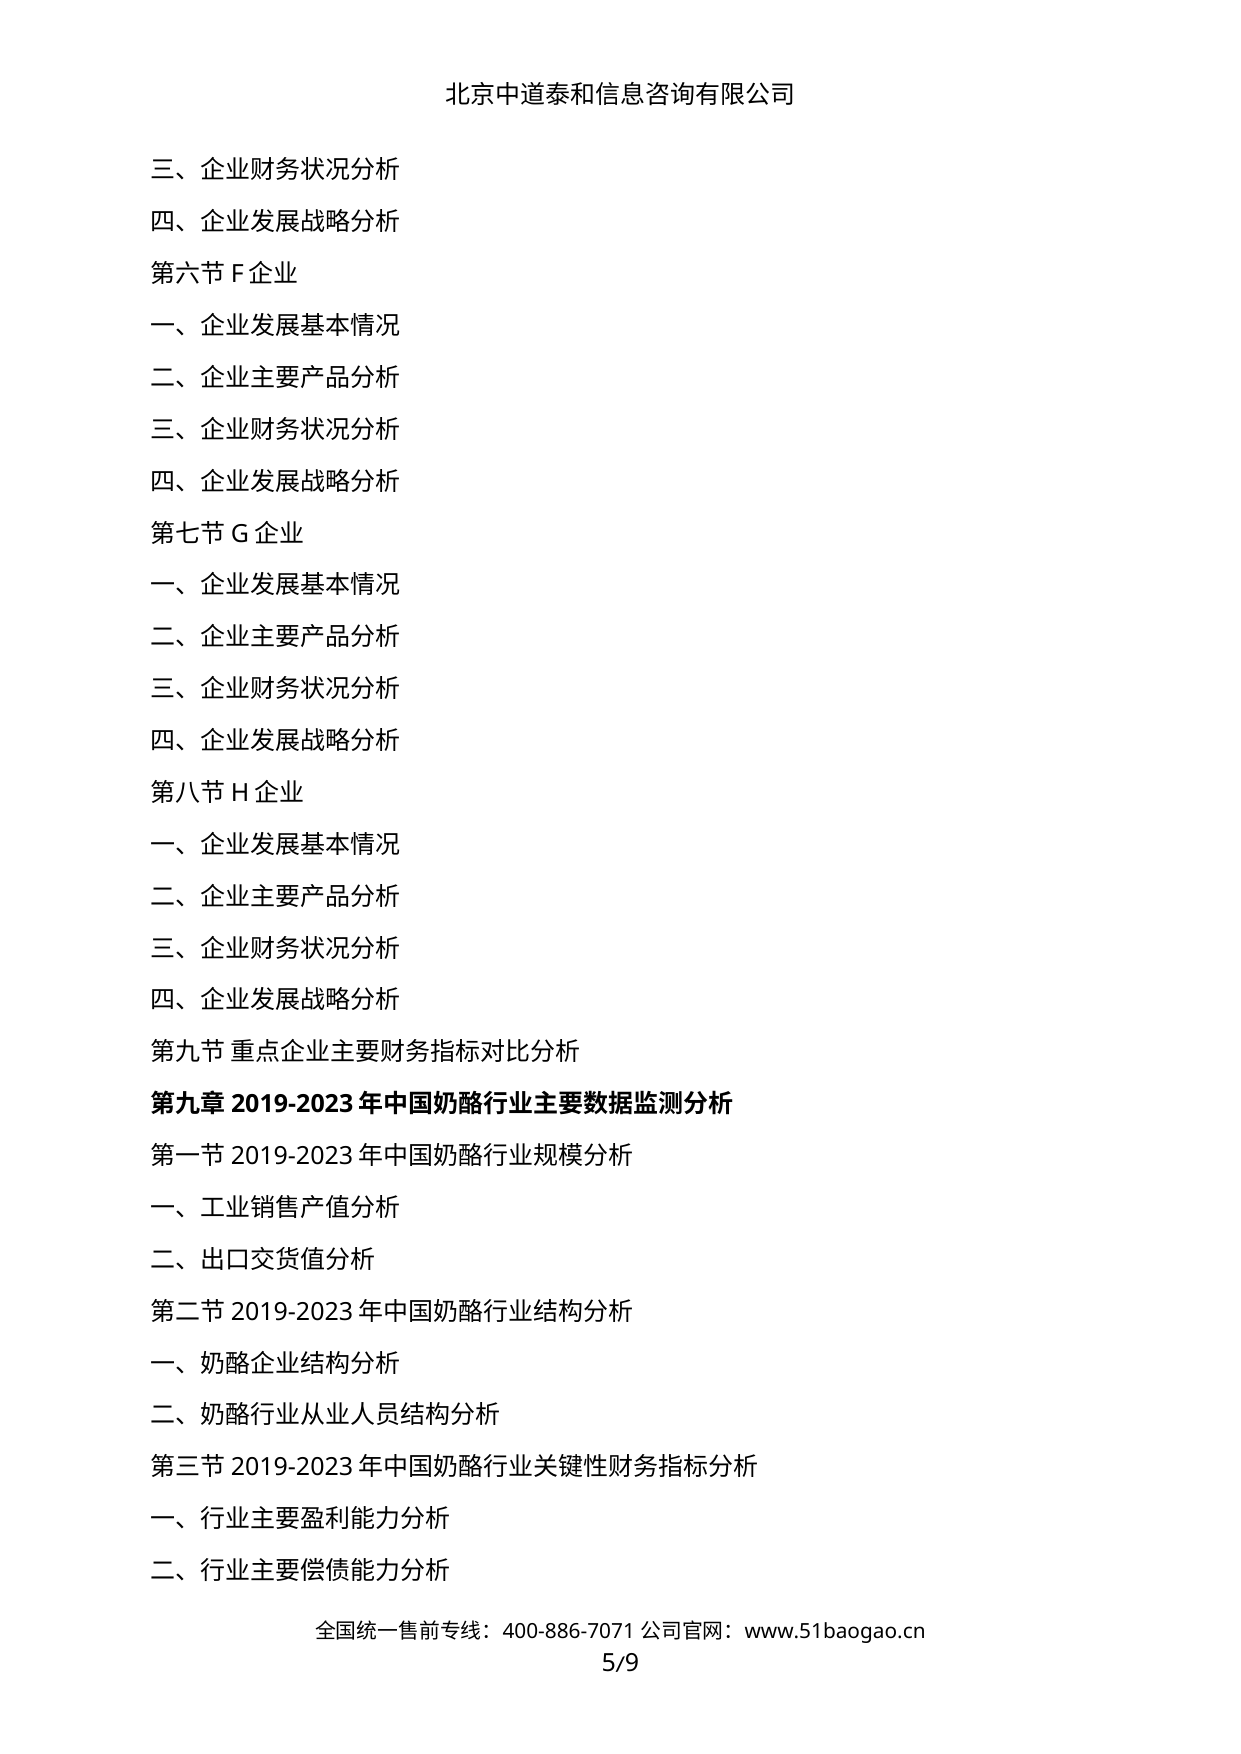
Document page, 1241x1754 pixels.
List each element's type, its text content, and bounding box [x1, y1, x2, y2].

text 第七节 G企业 [150, 513, 1090, 549]
text 三、企业财务状况分析 [150, 928, 1090, 964]
text 三、企业财务状况分析 [150, 409, 1090, 446]
text 二、企业主要产品分析 [150, 876, 1090, 912]
text 四、企业发展战略分析 [150, 980, 1090, 1016]
text 二、企业主要产品分析 [150, 617, 1090, 653]
text 一、企业发展基本情况 [150, 824, 1090, 861]
text 一、奶酪企业结构分析 [150, 1343, 1090, 1379]
text 第二节 2019-2023年中国奶酪行业结构分析 [150, 1291, 1090, 1327]
text 四、企业发展战略分析 [150, 721, 1090, 757]
text 第八节 H企业 [150, 772, 1090, 809]
text 一、企业发展基本情况 [150, 565, 1090, 601]
text 二、奶酪行业从业人员结构分析 [150, 1395, 1090, 1431]
text 四、企业发展战略分析 [150, 461, 1090, 497]
text 一、企业发展基本情况 [150, 306, 1090, 342]
text 二、行业主要偿债能力分析 [150, 1551, 1090, 1587]
text 第三节 2019-2023年中国奶酪行业关键性财务指标分析 [150, 1447, 1090, 1483]
text 一、工业销售产值分析 [150, 1187, 1090, 1224]
text 二、出口交货值分析 [150, 1239, 1090, 1276]
text 三、企业财务状况分析 [150, 669, 1090, 705]
text 第九节 重点企业主要财务指标对比分析 [150, 1032, 1090, 1068]
text 二、企业主要产品分析 [150, 357, 1090, 394]
text 第六节 F企业 [150, 254, 1090, 290]
text 一、行业主要盈利能力分析 [150, 1499, 1090, 1535]
text 第九章 2019-2023年中国奶酪行业主要数据监测分析 [150, 1084, 1090, 1120]
text 第一节 2019-2023年中国奶酪行业规模分析 [150, 1136, 1090, 1172]
text 三、企业财务状况分析 [150, 150, 1090, 186]
text 四、企业发展战略分析 [150, 202, 1090, 238]
